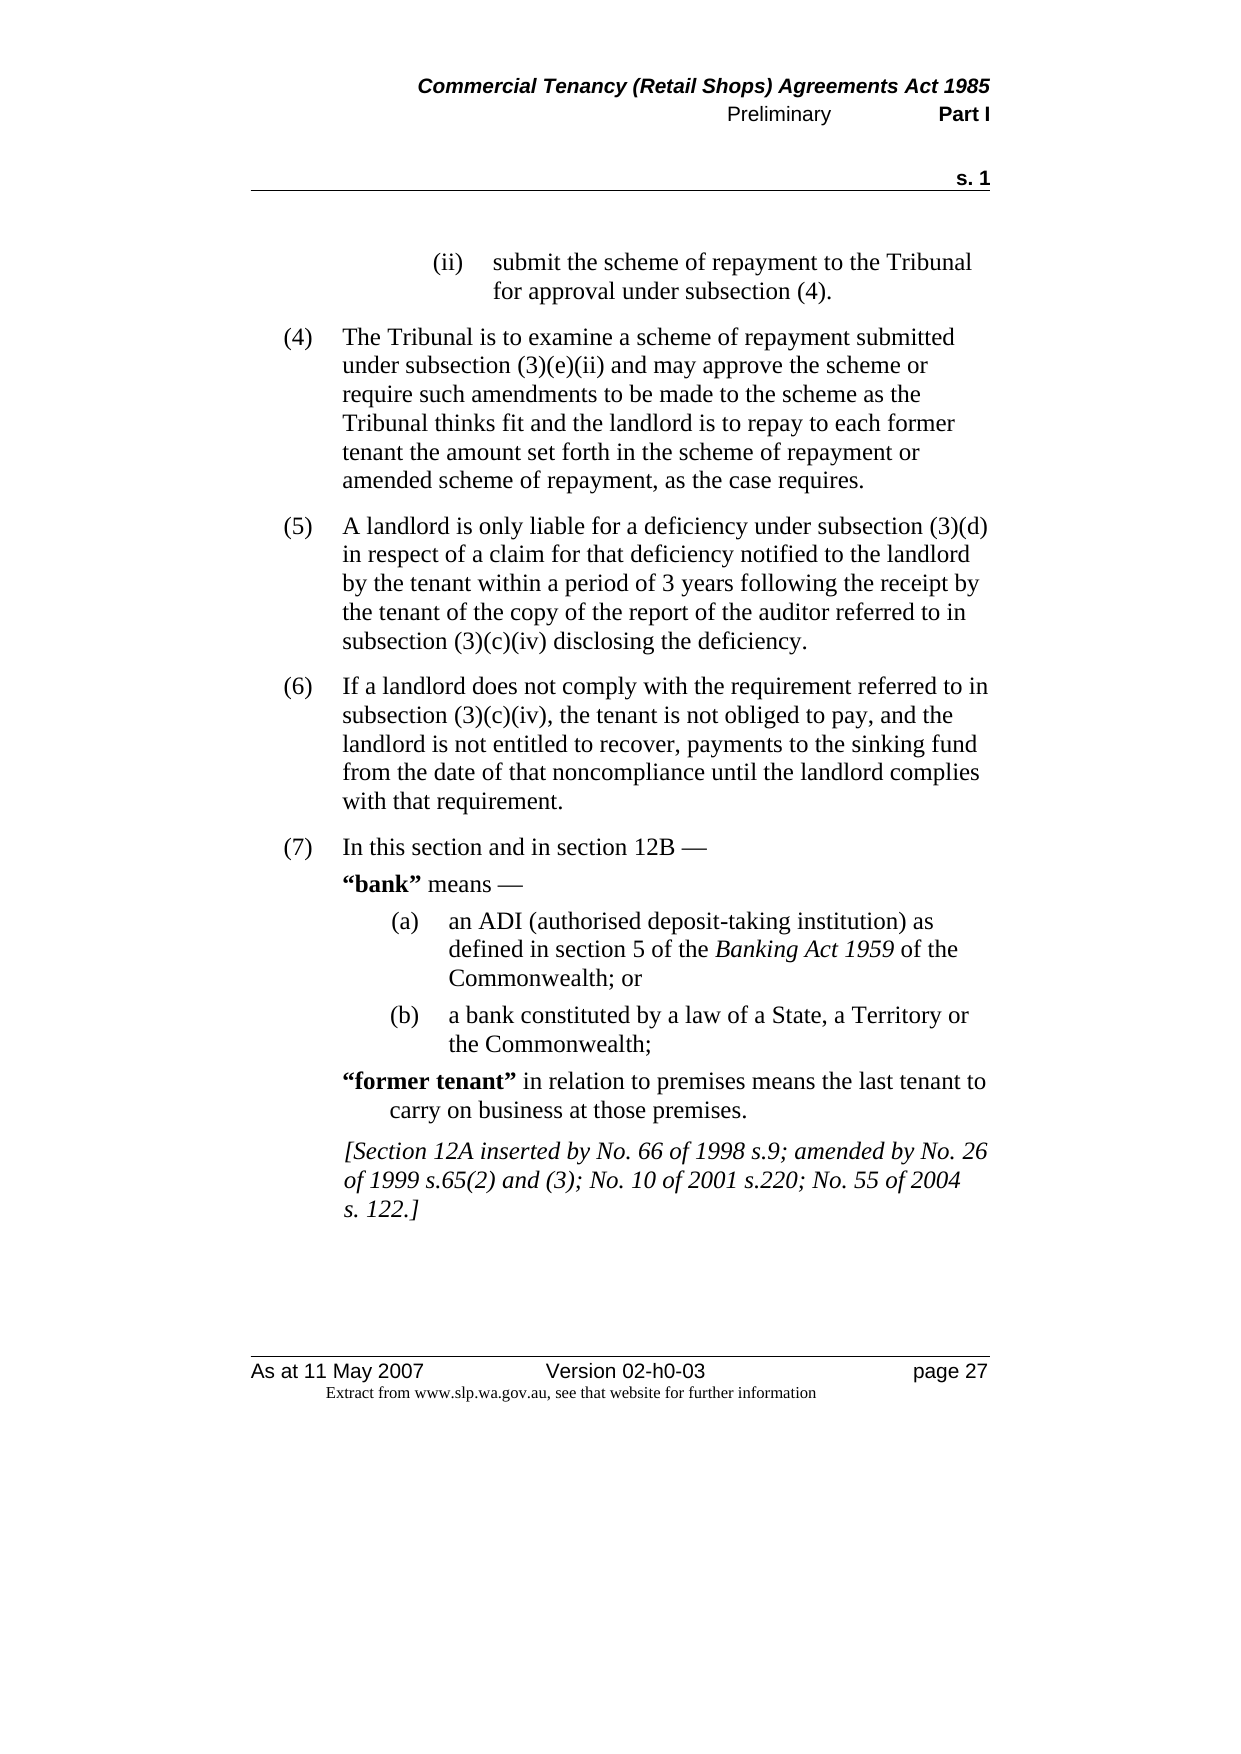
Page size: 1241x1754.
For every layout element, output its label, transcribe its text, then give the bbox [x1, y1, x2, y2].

text (b) a bank constituted by a law of a State, a Territory or the Commonwealth; [251, 1000, 990, 1058]
text “former tenant” in relation to premises means the last tenant to carry on business at those premises. [251, 1066, 990, 1124]
text (ii) submit the scheme of repayment to the Tribunal for approval under subsection (4). [251, 247, 990, 305]
text [Section 12A inserted by No. 66 of 1998 s.9; amended by No. 26 of 1999 s.65(2) and (3); No. 10 of 2001 s.220; No. 55 of 2004 s. 122.] [251, 1136, 990, 1222]
text (4) The Tribunal is to examine a scheme of repayment submitted under subsection (3)(e)(ii) and may approve the scheme or require such amendments to be made to the scheme as the Tribunal thinks fit and the landlord is to repay to each former tenant the amount set forth in the scheme of repayment or amended scheme of repayment, as the case requires. [251, 322, 990, 494]
text (6) If a landlord does not comply with the requirement referred to in subsection (3)(c)(iv), the tenant is not obliged to pay, and the landlord is not entitled to recover, payments to the sinking fund from the date of that noncompliance until the landlord complies with that requirement. [251, 671, 990, 815]
text (a) an ADI (authorised deposit-taking institution) as defined in section 5 of the Banking Act 1959 of the Commonwealth; or [251, 906, 990, 992]
text (7) In this section and in section 12B — [251, 832, 990, 860]
text (5) A landlord is only liable for a deficiency under subsection (3)(d) in respect of a claim for that deficiency notified to the landlord by the tenant within a period of 3 years following the receipt by the tenant of the copy of the report of the auditor referred to in subsection (3)(c)(iv) disclosing the deficiency. [251, 511, 990, 654]
text “bank” means — [251, 869, 990, 897]
